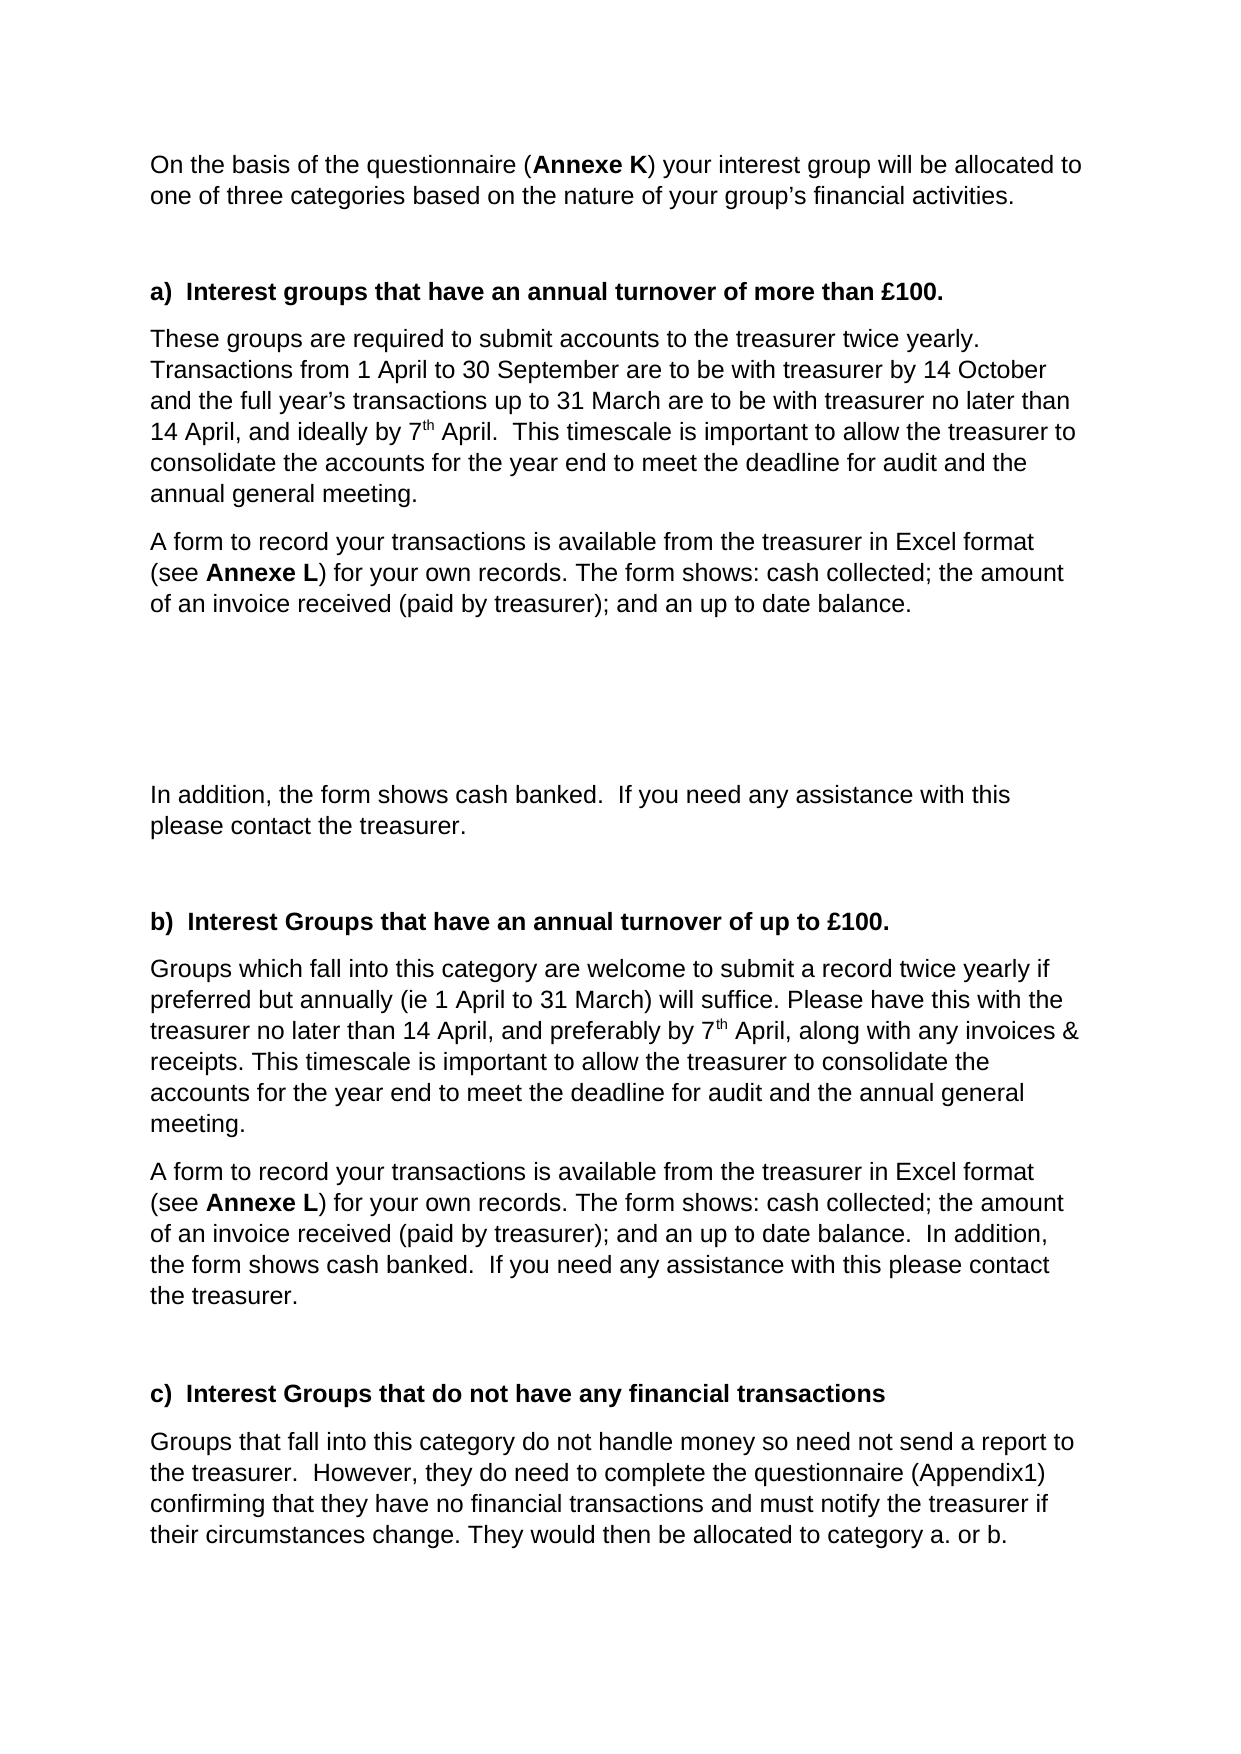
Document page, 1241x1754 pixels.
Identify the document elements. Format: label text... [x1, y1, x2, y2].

text a) Interest groups that have an annual turnover of more than £100. [150, 276, 1090, 305]
text A form to record your transactions is available from the treasurer in Excel format (see Annexe L) for your own records. The form shows: cash collected; the amount of an invoice received (paid by treasurer); and an up to date balance. [150, 527, 1090, 618]
text Groups that fall into this category do not handle money so need not send a report to the treasurer. However, they do need to complete the questionnaire (Appendix1) confirming that they have no financial transactions and must notify the treasurer if their circumstances change. They would then be allocated to category a. or b. [150, 1427, 1090, 1549]
text A form to record your transactions is available from the treasurer in Excel format (see Annexe L) for your own records. The form shows: cash collected; the amount of an invoice received (paid by treasurer); and an up to date balance. In addition, the form shows cash banked. If you need any assistance with this please contact the treasurer. [150, 1157, 1090, 1310]
text c) Interest Groups that do not have any financial transactions [150, 1379, 1090, 1408]
text On the basis of the questionnaire (Annexe K) your interest group will be allocated to one of three categories based on the nature of your group’s financial activities. [150, 150, 1090, 210]
text These groups are required to submit accounts to the treasurer twice yearly. Transactions from 1 April to 30 September are to be with treasurer by 14 October and the full year’s transactions up to 31 March are to be with treasurer no later than 14 April, and ideally by 7th April. This timescale is important to allow the treasurer to consolidate the accounts for the year end to meet the deadline for audit and the annual general meeting. [150, 324, 1090, 508]
text In addition, the form shows cash banked. If you need any assistance with this please contact the treasurer. [150, 780, 1090, 840]
text Groups which fall into this category are welcome to submit a record twice yearly if preferred but annually (ie 1 April to 31 March) will suffice. Please have this with the treasurer no later than 14 April, and preferably by 7th April, along with any invoices & receipts. This timescale is important to allow the treasurer to consolidate the accounts for the year end to meet the deadline for audit and the annual general meeting. [150, 954, 1090, 1138]
text b) Interest Groups that have an annual turnover of up to £100. [150, 906, 1090, 935]
